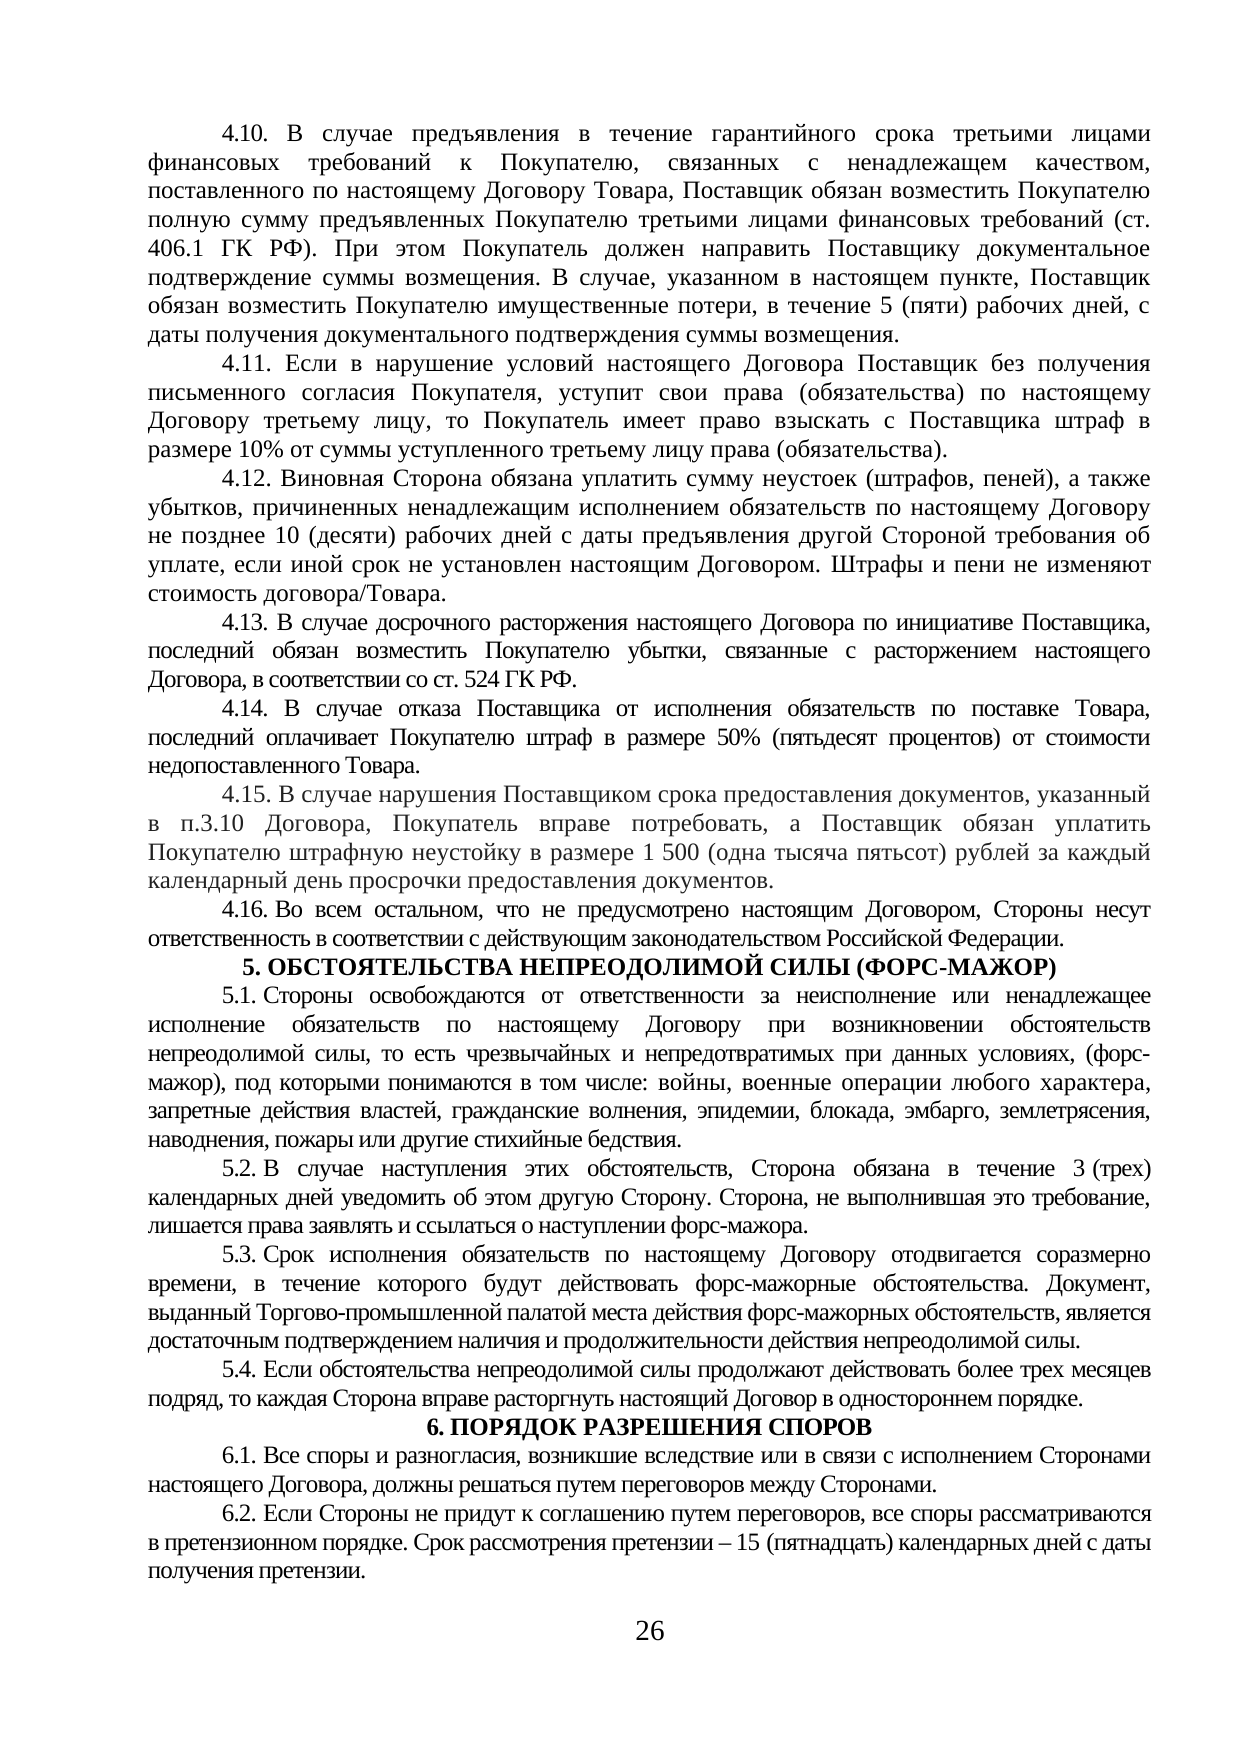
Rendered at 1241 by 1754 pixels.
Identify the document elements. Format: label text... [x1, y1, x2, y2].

text 4.13. В случае досрочного расторжения настоящего Договора по инициативе Поставщика, последний обязан возместить Покупателю убытки, связанные с расторжением настоящего Договора, в соответствии со ст. 524 ГК РФ. [148, 607, 1152, 693]
text 6.1. Все споры и разногласия, возникшие вследствие или в связи с исполнением Сторонами настоящего Договора, должны решаться путем переговоров между Сторонами. [148, 1441, 1152, 1498]
text 5.1. Стороны освобождаются от ответственности за неисполнение или ненадлежащее исполнение обязательств по настоящему Договору при возникновении обстоятельств непреодолимой силы, то есть чрезвычайных и непредотвратимых при данных условиях, (форс-мажор), под которыми понимаются в том числе: войны, военные операции любого характера, запретные действия властей, гражданские волнения, эпидемии, блокада, эмбарго, землетрясения, наводнения, пожары или другие стихийные бедствия. [148, 981, 1152, 1153]
text 5.4. Если обстоятельства непреодолимой силы продолжают действовать более трех месяцев подряд, то каждая Сторона вправе расторгнуть настоящий Договор в одностороннем порядке. [148, 1354, 1152, 1412]
text 4.10. В случае предъявления в течение гарантийного срока третьими лицами финансовых требований к Покупателю, связанных с ненадлежащем качеством, поставленного по настоящему Договору Товара, Поставщик обязан возместить Покупателю полную сумму предъявленных Покупателю третьими лицами финансовых требований (ст. 406.1 ГК РФ). При этом Покупатель должен направить Поставщику документальное подтверждение суммы возмещения. В случае, указанном в настоящем пункте, Поставщик обязан возместить Покупателю имущественные потери, в течение 5 (пяти) рабочих дней, с даты получения документального подтверждения суммы возмещения. [148, 118, 1152, 348]
text 4.12. Виновная Сторона обязана уплатить сумму неустоек (штрафов, пеней), а также убытков, причиненных ненадлежащим исполнением обязательств по настоящему Договору не позднее 10 (десяти) рабочих дней с даты предъявления другой Стороной требования об уплате, если иной срок не установлен настоящим Договором. Штрафы и пени не изменяют стоимость договора/Товара. [148, 463, 1152, 607]
text 5. ОБСТОЯТЕЛЬСТВА НЕПРЕОДОЛИМОЙ СИЛЫ (ФОРС-МАЖОР) [148, 952, 1152, 981]
text 6. ПОРЯДОК РАЗРЕШЕНИЯ СПОРОВ [148, 1412, 1152, 1441]
text 6.2. Если Стороны не придут к соглашению путем переговоров, все споры рассматриваются в претензионном порядке. Срок рассмотрения претензии – 15 (пятнадцать) календарных дней с даты получения претензии. [148, 1498, 1152, 1584]
text 5.2. В случае наступления этих обстоятельств, Сторона обязана в течение 3 (трех) календарных дней уведомить об этом другую Сторону. Сторона, не выполнившая это требование, лишается права заявлять и ссылаться о наступлении форс-мажора. [148, 1153, 1152, 1239]
text 5.3. Срок исполнения обязательств по настоящему Договору отодвигается соразмерно времени, в течение которого будут действовать форс-мажорные обстоятельства. Документ, выданный Торгово-промышленной палатой места действия форс-мажорных обстоятельств, является достаточным подтверждением наличия и продолжительности действия непреодолимой силы. [148, 1239, 1152, 1354]
text 4.16. Во всем остальном, что не предусмотрено настоящим Договором, Стороны несут ответственность в соответствии с действующим законодательством Российской Федерации. [148, 894, 1152, 952]
text 4.15. В случае нарушения Поставщиком срока предоставления документов, указанный в п.3.10 Договора, Покупатель вправе потребовать, а Поставщик обязан уплатить Покупателю штрафную неустойку в размере 1 500 (одна тысяча пятьсот) рублей за каждый календарный день просрочки предоставления документов. [148, 779, 1152, 894]
text 4.14. В случае отказа Поставщика от исполнения обязательств по поставке Товара, последний оплачивает Покупателю штраф в размере 50% (пятьдесят процентов) от стоимости недопоставленного Товара. [148, 693, 1152, 779]
text 4.11. Если в нарушение условий настоящего Договора Поставщик без получения письменного согласия Покупателя, уступит свои права (обязательства) по настоящему Договору третьему лицу, то Покупатель имеет право взыскать с Поставщика штраф в размере 10% от суммы уступленного третьему лицу права (обязательства). [148, 348, 1152, 463]
